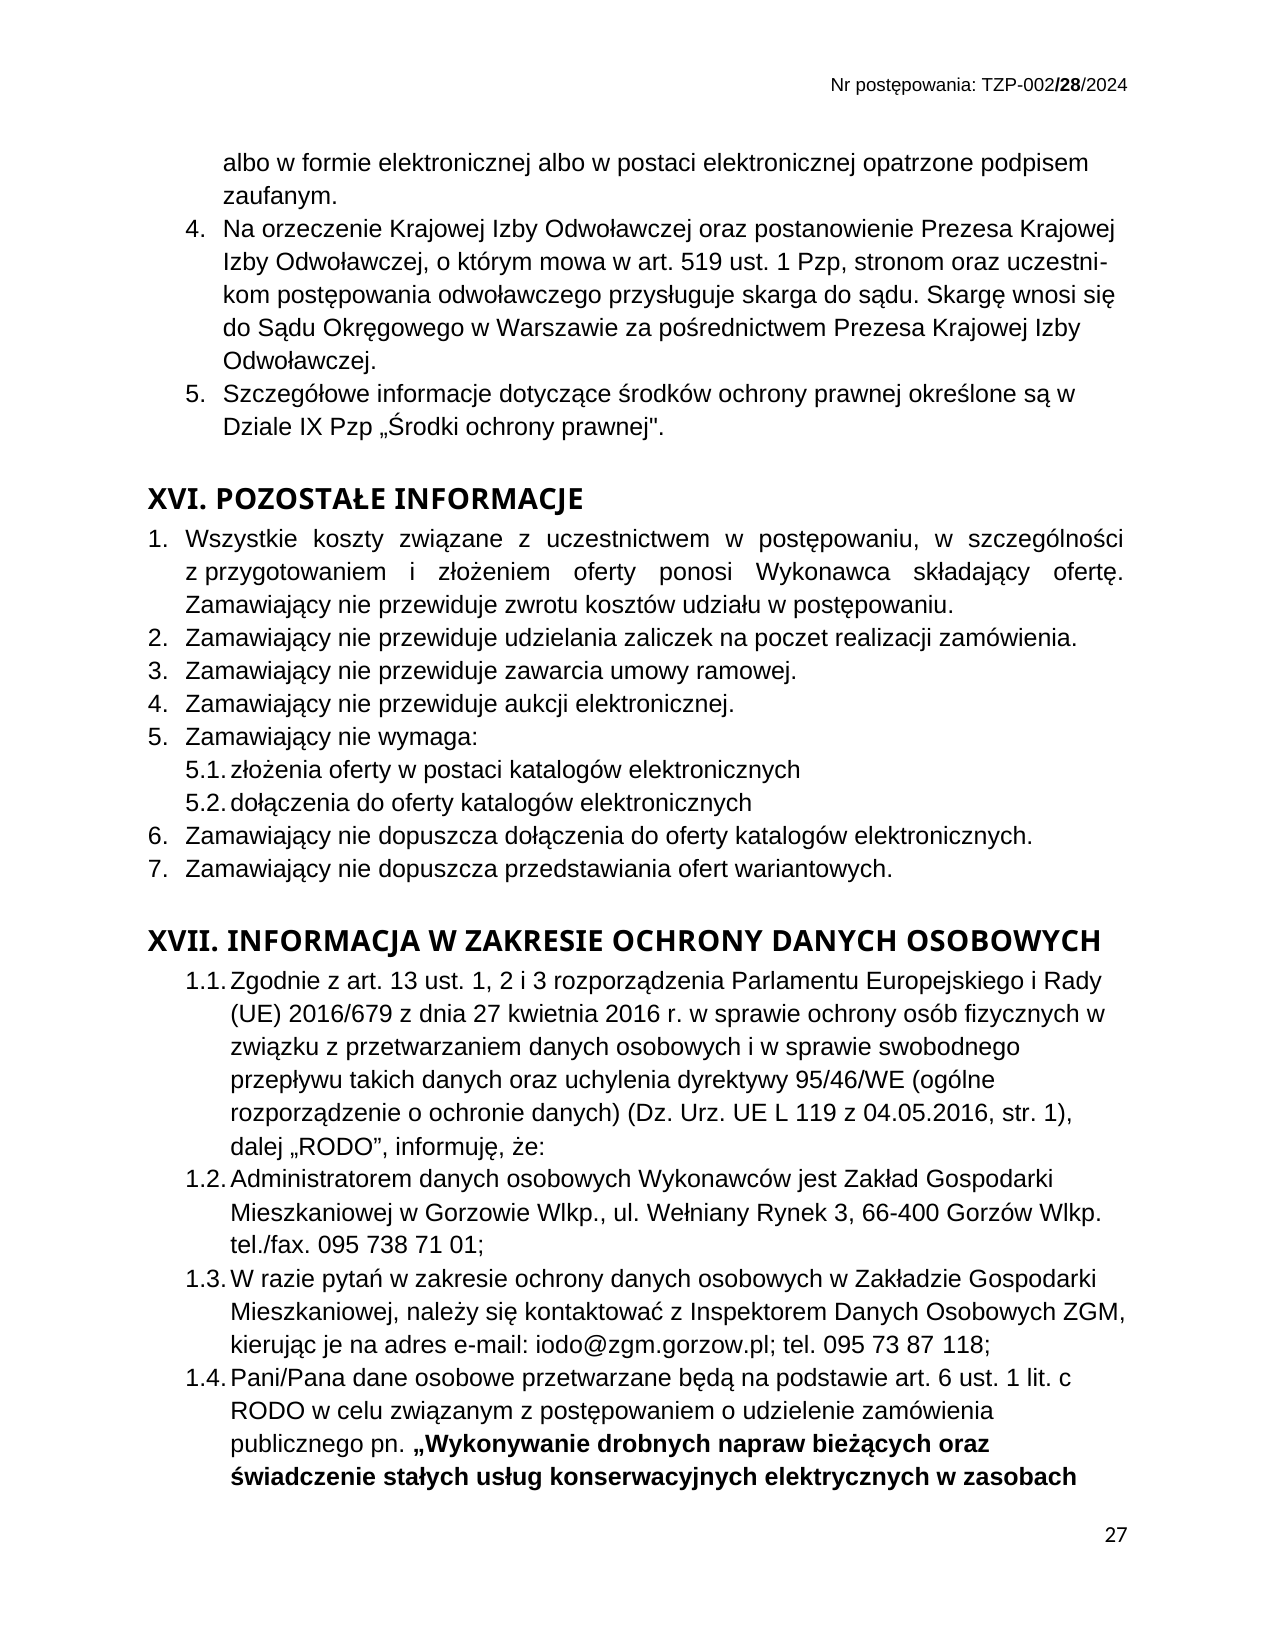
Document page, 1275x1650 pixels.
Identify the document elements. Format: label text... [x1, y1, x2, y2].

list Zamawiający nie dopuszcza dołączenia do oferty katalogów elektronicznych. [148, 821, 1127, 850]
list Zamawiający nie przewiduje aukcji elektronicznej. [148, 689, 1127, 718]
list Wszystkie koszty związane z uczestnictwem w postępowaniu, w szczególności z przygotowaniem i złożeniem oferty ponosi Wykonawca składający ofertę. Zamawiający nie przewiduje zwrotu kosztów udziału w postępowaniu. [148, 524, 1125, 619]
list złożenia oferty w postaci katalogów elektronicznych [185, 755, 1127, 784]
list Zgodnie z art. 13 ust. 1, 2 i 3 rozporządzenia Parlamentu Europejskiego i Rady (UE) 2016/679 z dnia 27 kwietnia 2016 r. w sprawie ochrony osób fizycznych w związku z przetwarzaniem danych osobowych i w sprawie swobodnego przepływu takich danych oraz uchylenia dyrektywy 95/46/WE (ogólne rozporządzenie o ochronie danych) (Dz. Urz. UE L 119 z 04.05.2016, str. 1), dalej „RODO”, informuję, że: [185, 966, 1127, 1160]
list Zamawiający nie przewiduje udzielania zaliczek na poczet realizacji zamówienia. [148, 623, 1127, 652]
subtitle XVI. Pozostałe informacje [148, 478, 1127, 518]
list dołączenia do oferty katalogów elektronicznych [185, 788, 1127, 817]
list Szczegółowe informacje dotyczące środków ochrony prawnej określone są w Dziale IX Pzp „Środki ochrony prawnej". [185, 379, 1127, 441]
list Zamawiający nie dopuszcza przedstawiania ofert wariantowych. [148, 854, 1127, 883]
list Zamawiający nie wymaga: [148, 722, 1127, 751]
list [185, 148, 1127, 209]
list Zamawiający nie przewiduje zawarcia umowy ramowej. [148, 656, 1127, 685]
list Administratorem danych osobowych Wykonawców jest Zakład Gospodarki Mieszkaniowej w Gorzowie Wlkp., ul. Wełniany Rynek 3, 66-400 Gorzów Wlkp. tel./fax. 095 738 71 01; [185, 1164, 1127, 1259]
list Na orzeczenie Krajowej Izby Odwoławczej oraz postanowienie Prezesa Krajowej Izby Odwoławczej, o którym mowa w art. 519 ust. 1 Pzp, stronom oraz uczestnikom postępowania odwoławczego przysługuje skarga do sądu. Skargę wnosi się do Sądu Okręgowego w Warszawie za pośrednictwem Prezesa Krajowej Izby Odwoławczej. [185, 214, 1127, 374]
subtitle XVII. Informacja w zakresie ochrony danych osobowych [148, 921, 1127, 960]
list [185, 1363, 1127, 1490]
list W razie pytań w zakresie ochrony danych osobowych w Zakładzie Gospodarki Mieszkaniowej, należy się kontaktować z Inspektorem Danych Osobowych ZGM, kierując je na adres e-mail: iodo@zgm.gorzow.pl; tel. 095 73 87 118; [185, 1263, 1127, 1358]
